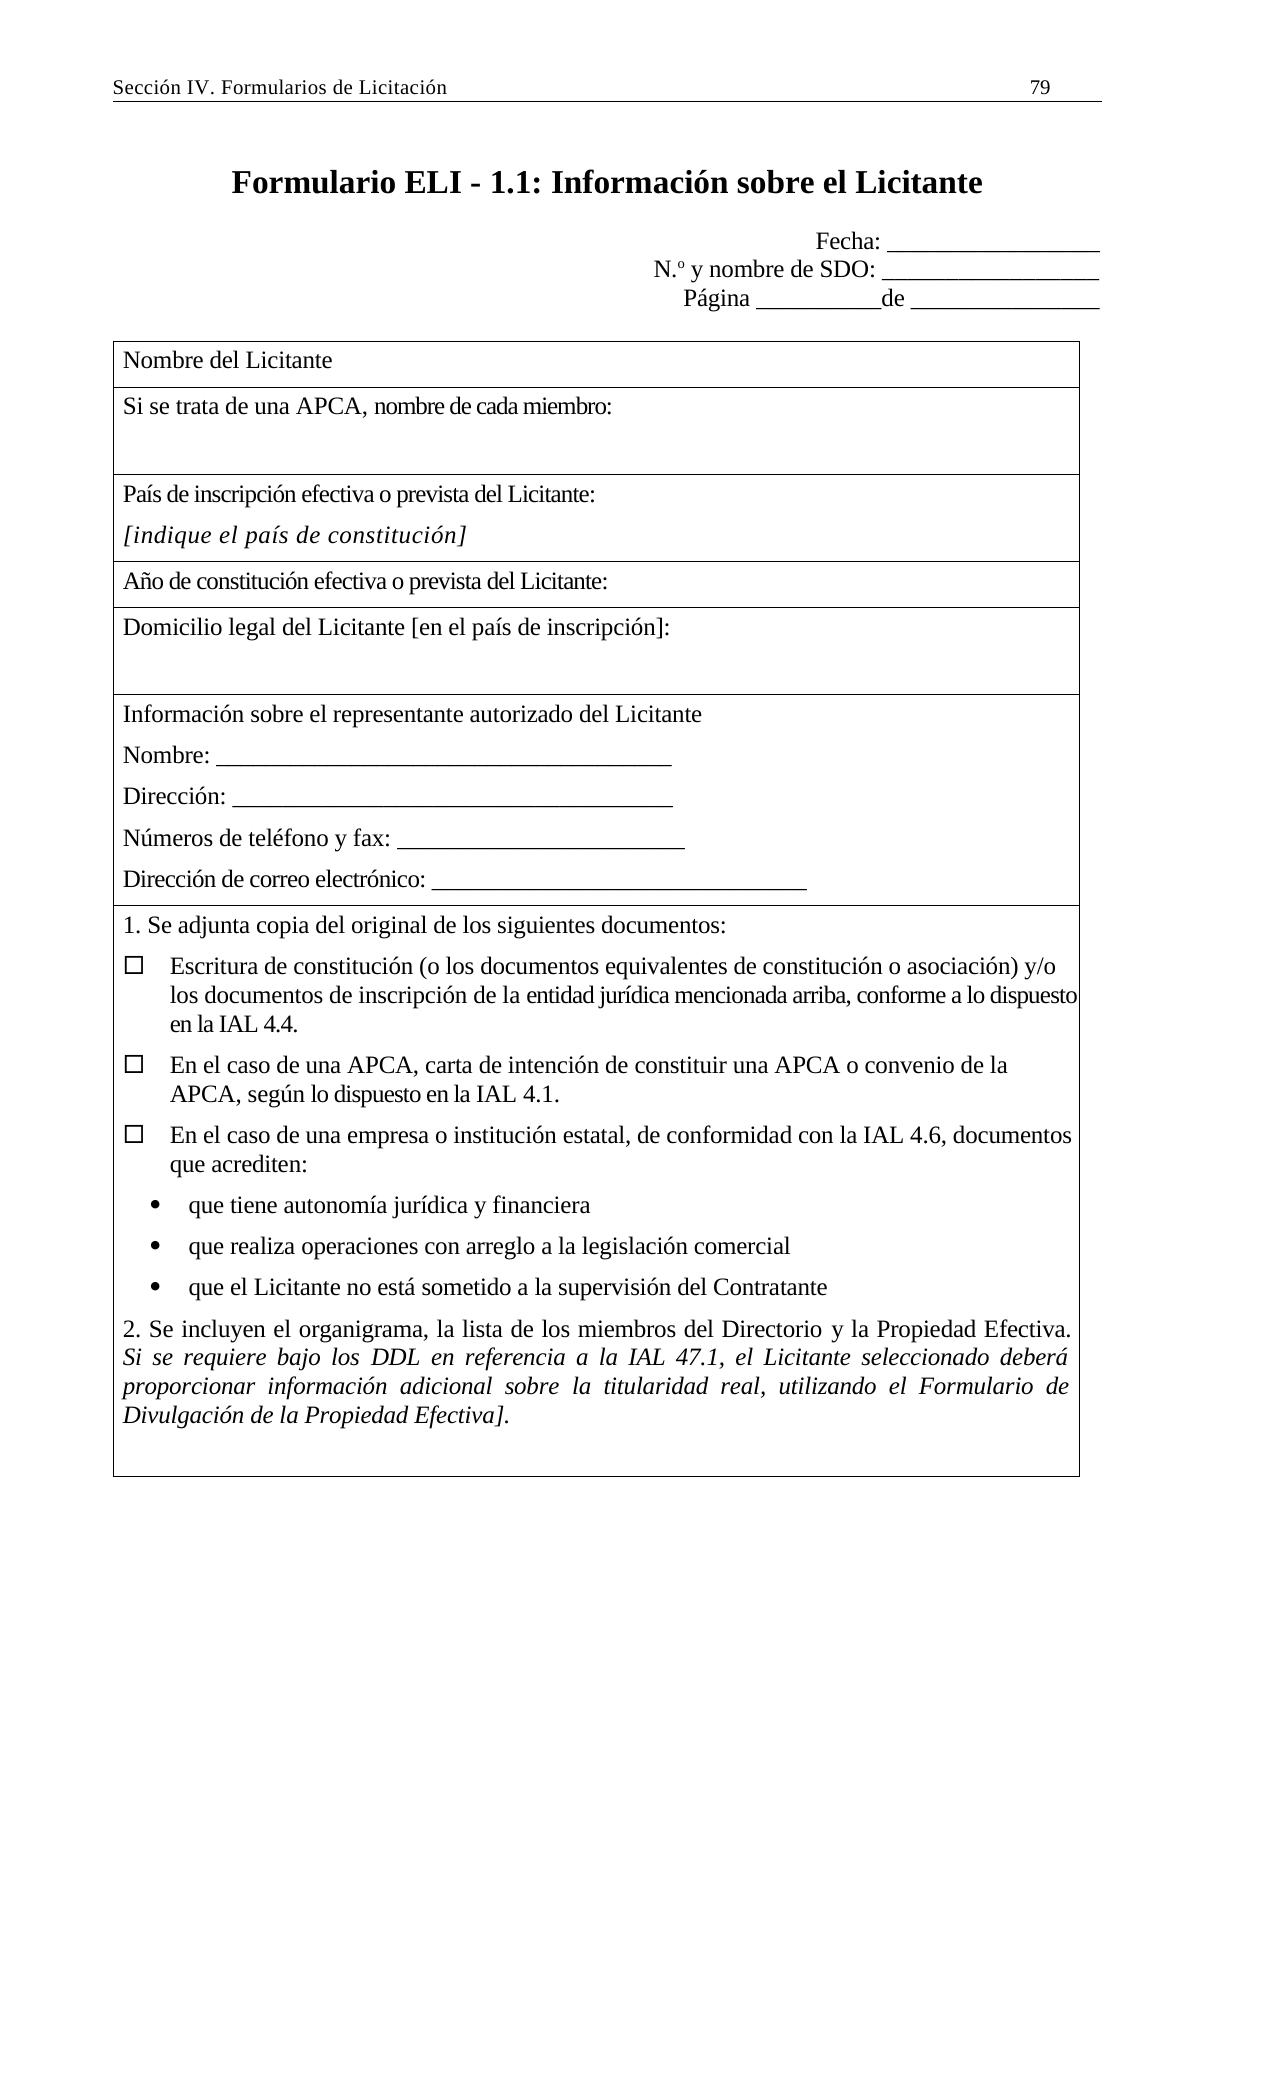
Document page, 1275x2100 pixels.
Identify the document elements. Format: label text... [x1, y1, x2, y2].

text Fecha: _________________ N.o y nombre de SDO: _________________ Página __________de _______________ [112, 226, 1102, 312]
table_cell País de inscripción efectiva o prevista del Licitante: [indique el país de constitución] [114, 475, 1079, 561]
table_header Nombre del Licitante [114, 342, 1079, 387]
table_cell 1. Se adjunta copia del original de los siguientes documentos: Escritura de constitución (o los documentos equivalentes de constitución o asociación) y/o los documentos de inscripción de la entidad jurídica mencionada arriba, conforme a lo dispuesto en la IAL 4.4. En el caso de una APCA, carta de intención de constituir una APCA o convenio de la APCA, según lo dispuesto en la IAL 4.1. En el caso de una empresa o institución estatal, de conformidad con la IAL 4.6, documentos que acrediten: que tiene autonomía jurídica y financiera que realiza operaciones con arreglo a la legislación comercial que el Licitante no está sometido a la supervisión del Contratante 2. Se incluyen el organigrama, la lista de los miembros del Directorio y la Propiedad Efectiva. Si se requiere bajo los DDL en referencia a la IAL 47.1, el Licitante seleccionado deberá proporcionar información adicional sobre la titularidad real, utilizando el Formulario de Divulgación de la Propiedad Efectiva]. [114, 906, 1079, 1476]
text Formulario ELI - 1.1: Información sobre el Licitante [112, 162, 1102, 201]
table_cell Información sobre el representante autorizado del Licitante Nombre: _____________________________________ Dirección: ___________________________________ Números de teléfono y fax: _______________________ Dirección de correo electrónico: ______________________________ [114, 695, 1079, 905]
table_cell Domicilio legal del Licitante [en el país de inscripción]: [114, 608, 1079, 694]
table_cell Año de constitución efectiva o prevista del Licitante: [114, 562, 1079, 607]
table_cell Si se trata de una APCA, nombre de cada miembro: [114, 388, 1079, 474]
